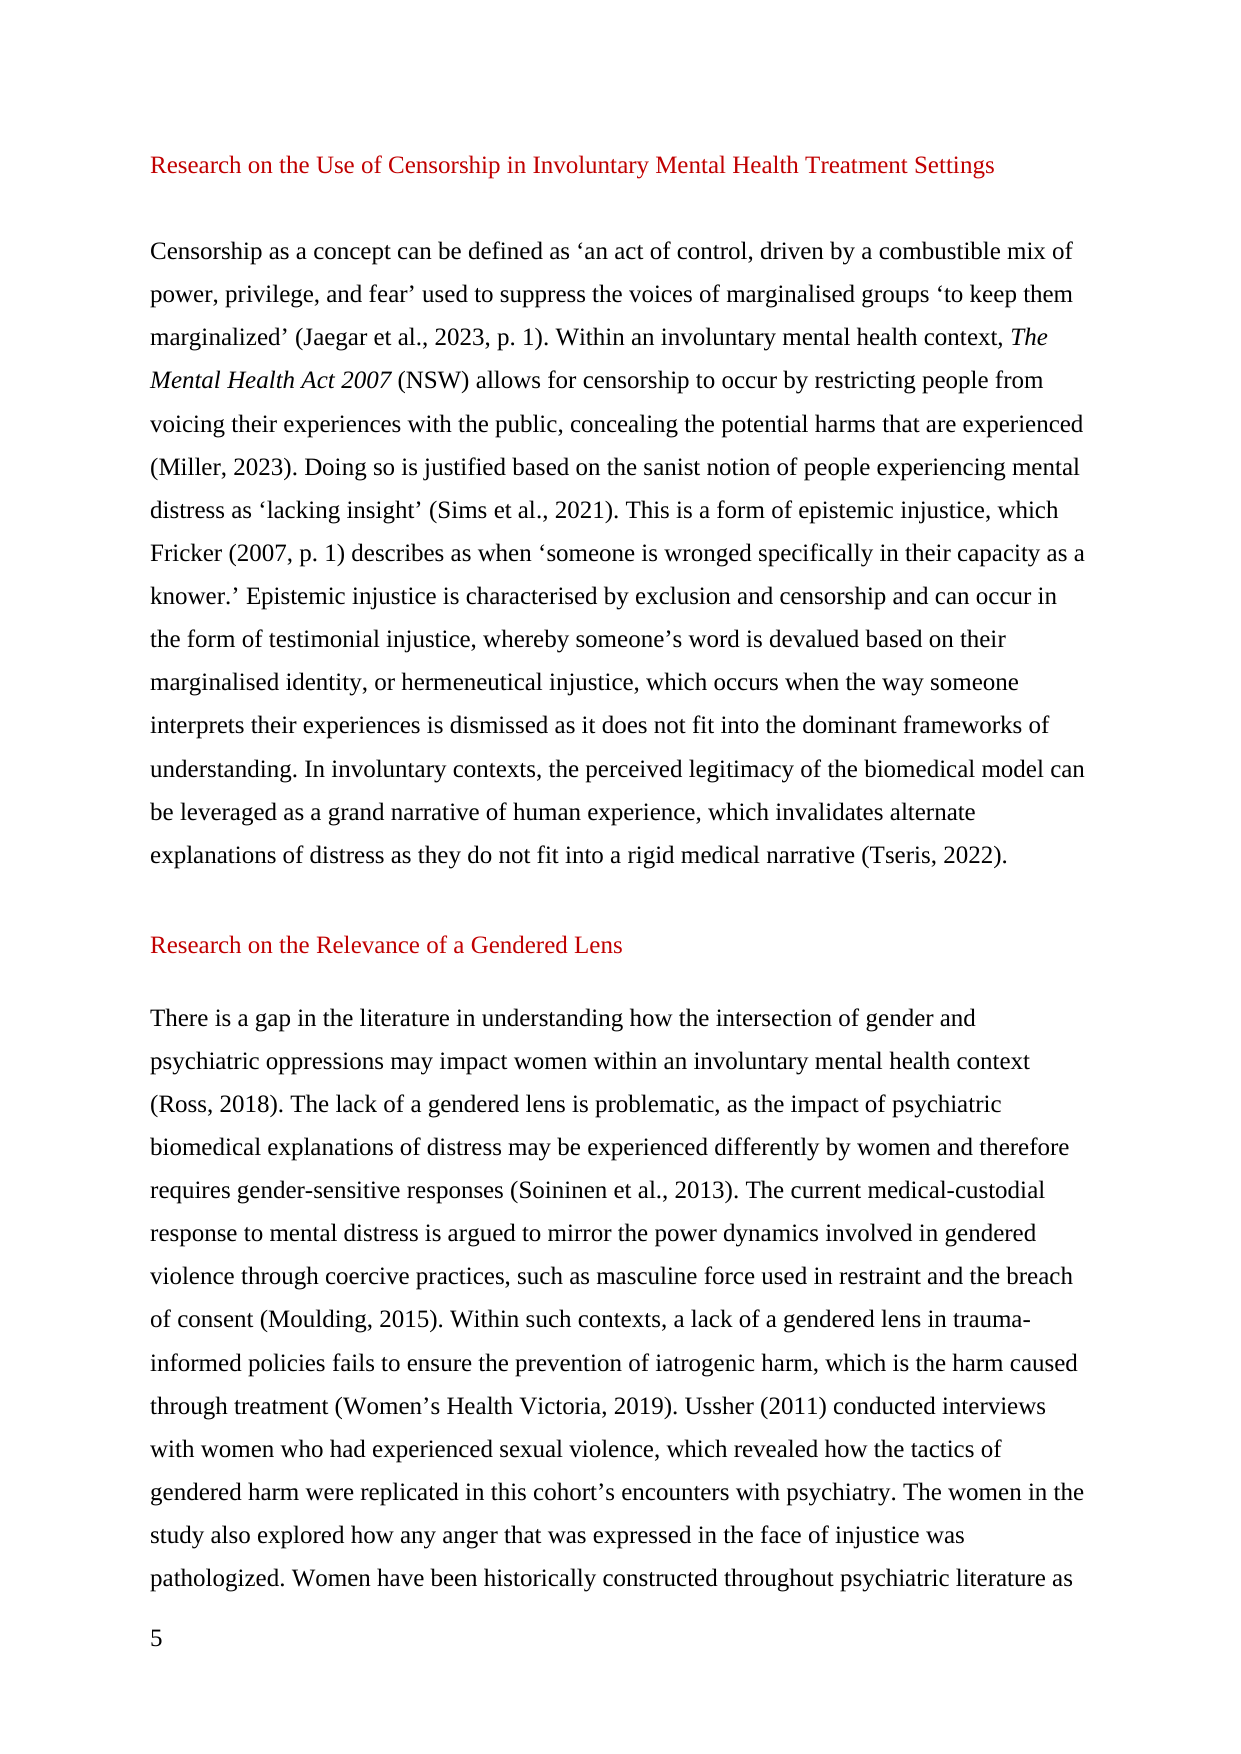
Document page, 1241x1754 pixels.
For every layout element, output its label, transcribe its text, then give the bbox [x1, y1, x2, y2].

subtitle Research on the Use of Censorship in Involuntary Mental Health Treatment Settings [150, 150, 1090, 179]
subtitle Research on the Relevance of a Gendered Lens [150, 930, 1090, 959]
text Censorship as a concept can be defined as ‘an act of control, driven by a combustible mix of power, privilege, and fear’ used to suppress the voices of marginalised groups ‘to keep them marginalized’ (Jaegar et al., 2023, p. 1). Within an involuntary mental health context, The Mental Health Act 2007 (NSW) allows for censorship to occur by restricting people from voicing their experiences with the public, concealing the potential harms that are experienced (Miller, 2023). Doing so is justified based on the sanist notion of people experiencing mental distress as ‘lacking insight’ (Sims et al., 2021). This is a form of epistemic injustice, which Fricker (2007, p. 1) describes as when ‘someone is wronged specifically in their capacity as a knower.’ Epistemic injustice is characterised by exclusion and censorship and can occur in the form of testimonial injustice, whereby someone’s word is devalued based on their marginalised identity, or hermeneutical injustice, which occurs when the way someone interprets their experiences is dismissed as it does not fit into the dominant frameworks of understanding. In involuntary contexts, the perceived legitimacy of the biomedical model can be leveraged as a grand narrative of human experience, which invalidates alternate explanations of distress as they do not fit into a rigid medical narrative (Tseris, 2022). [150, 236, 1090, 869]
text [150, 1003, 1090, 1592]
